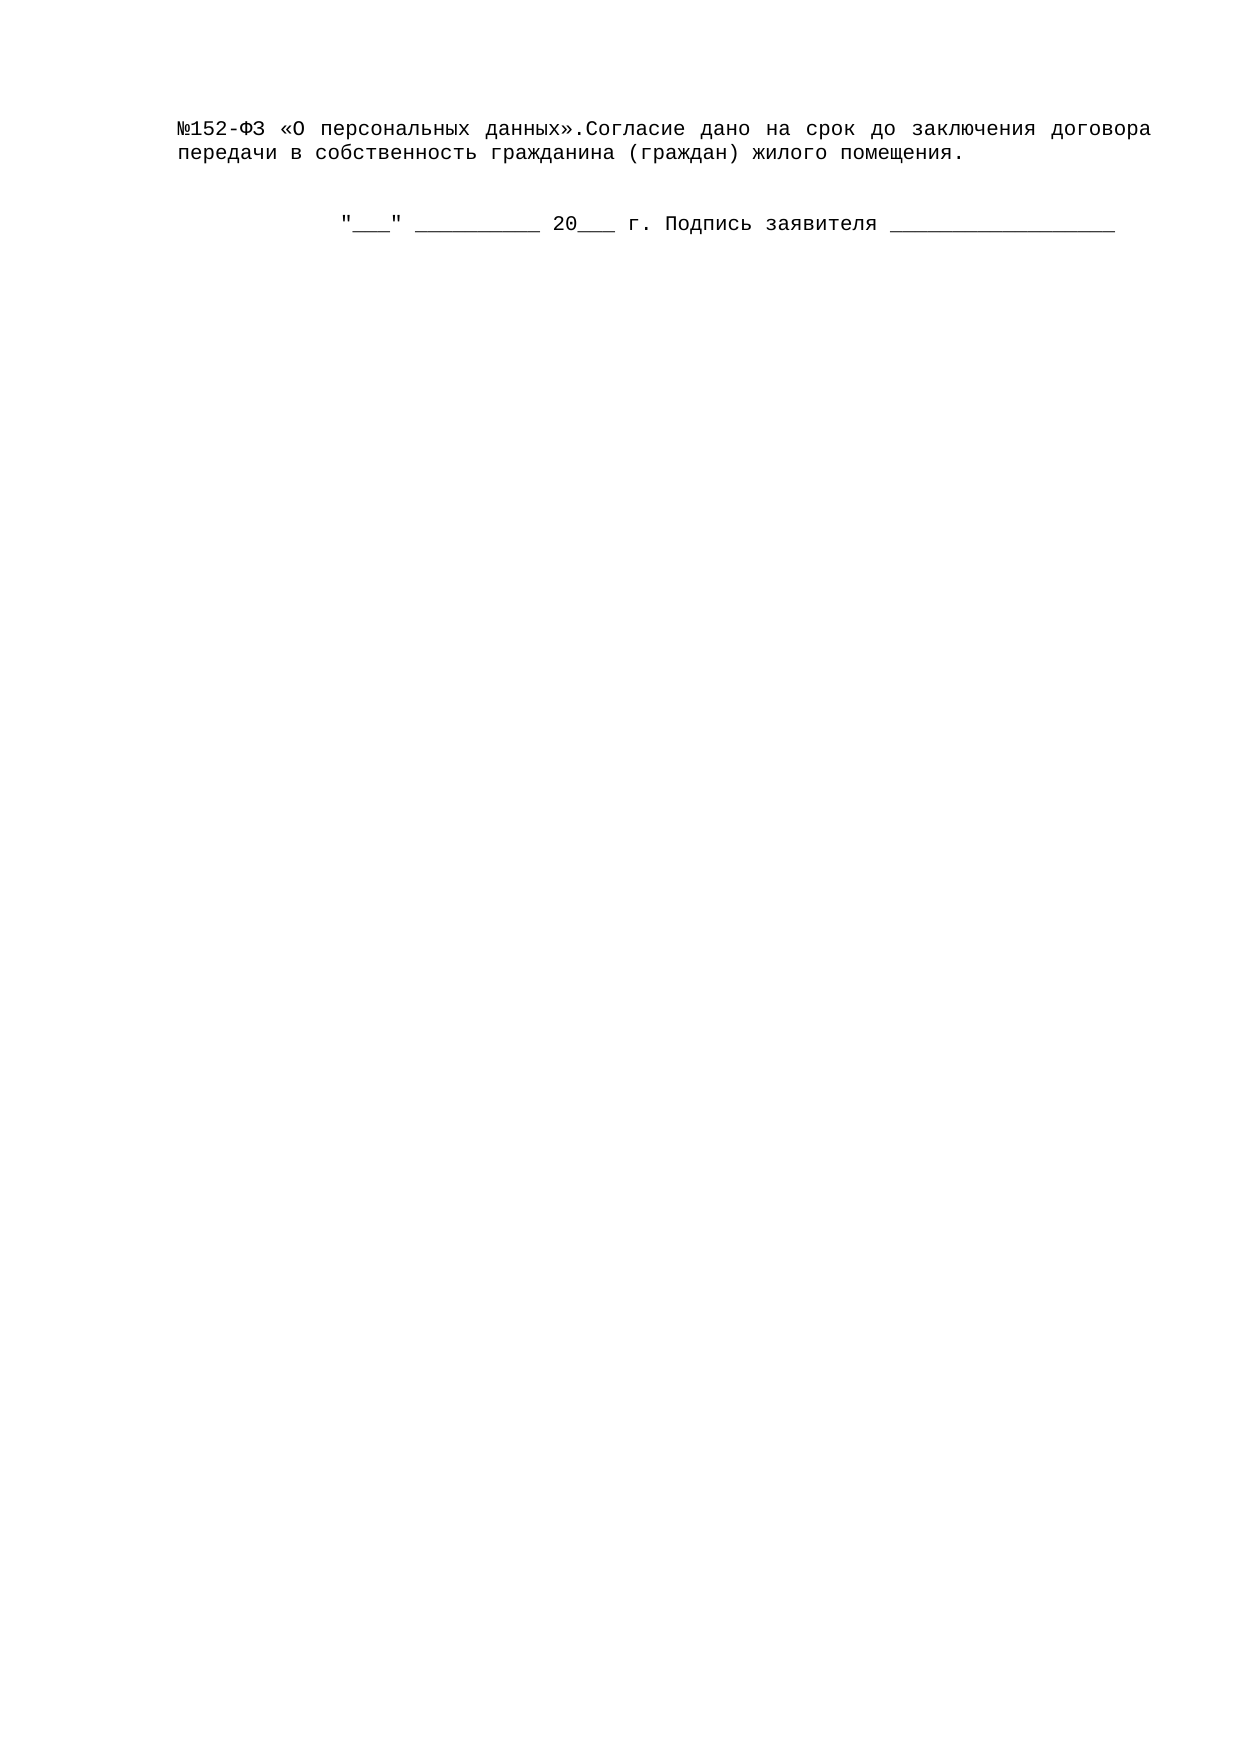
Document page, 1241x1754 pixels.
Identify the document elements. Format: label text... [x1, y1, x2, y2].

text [177, 118, 1152, 165]
text "___" __________ 20___ г. Подпись заявителя __________________ [177, 213, 1152, 236]
